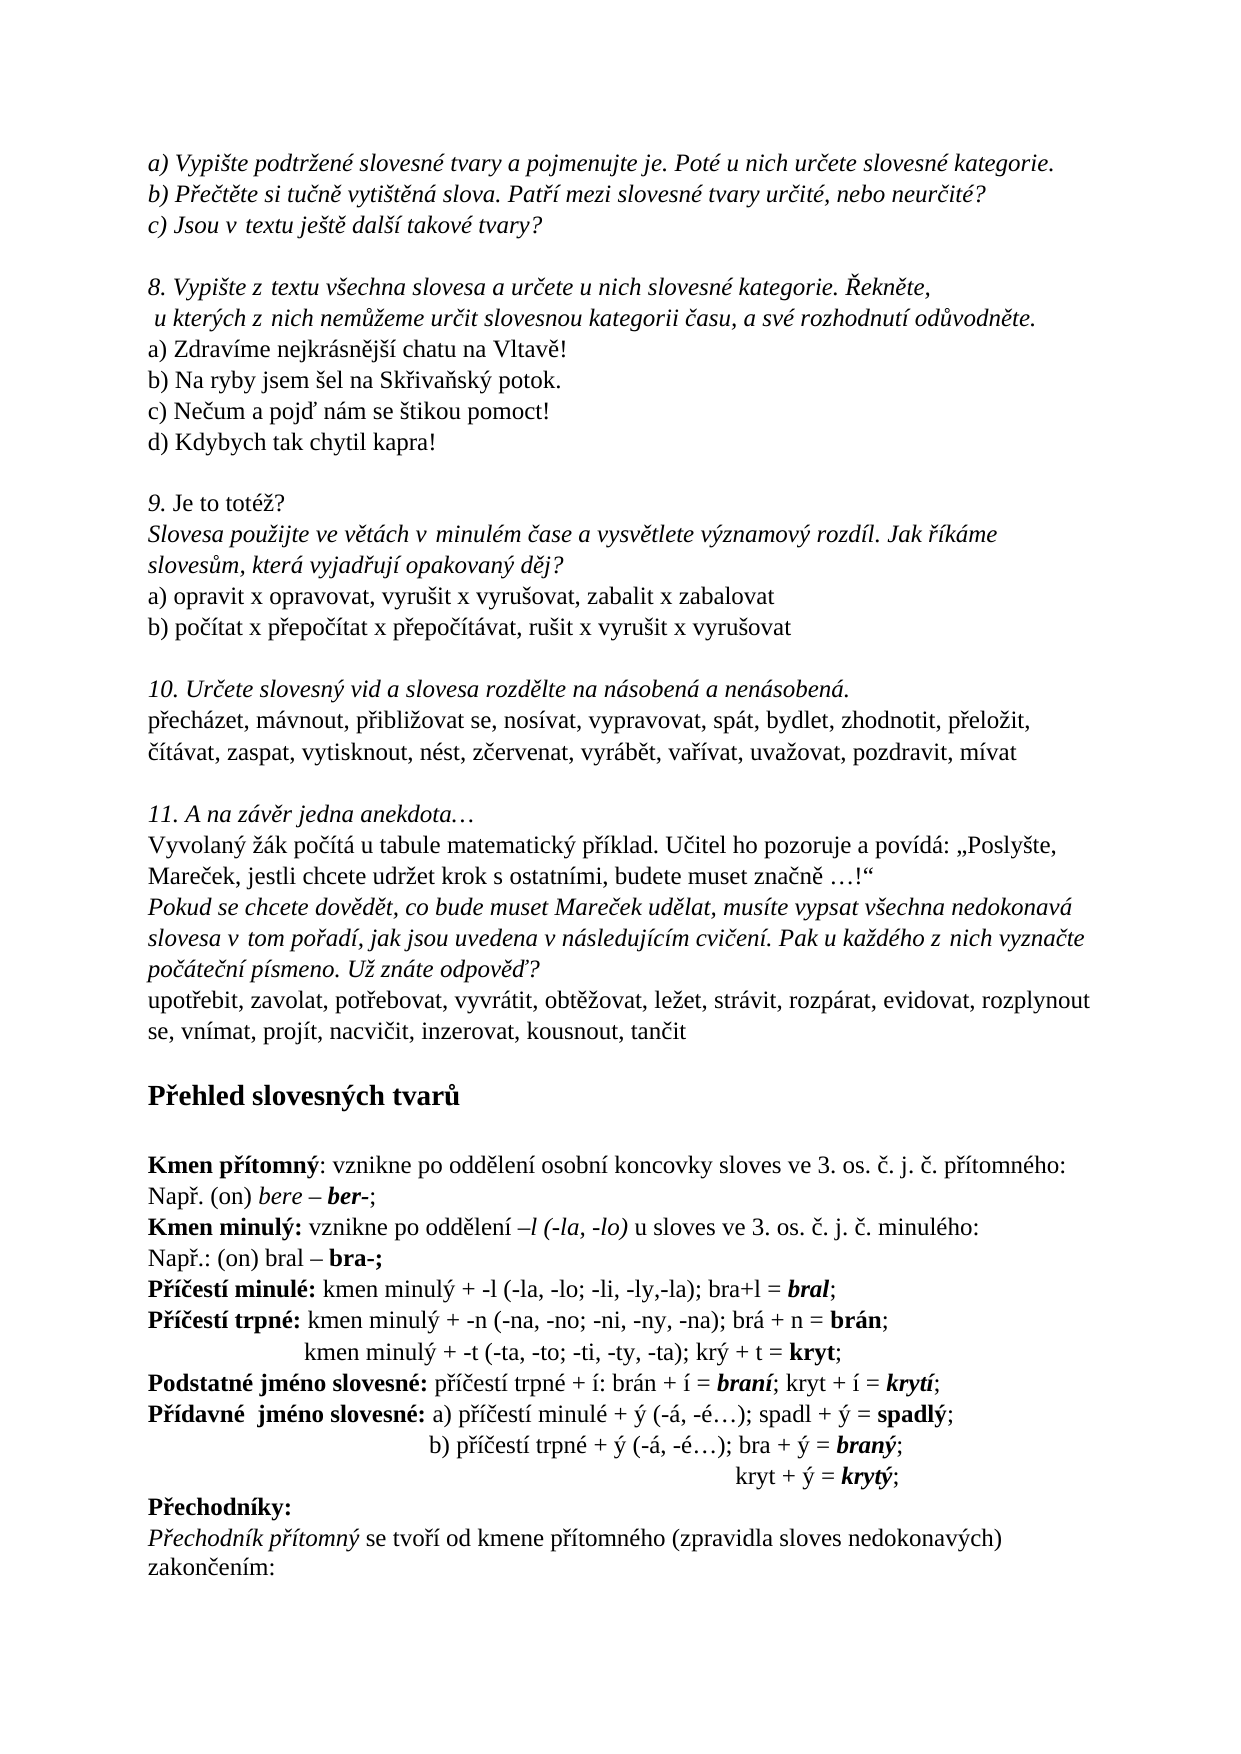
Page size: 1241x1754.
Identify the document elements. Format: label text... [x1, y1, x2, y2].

text a) Zdravíme nejkrásnější chatu na Vltavě! [148, 334, 1093, 363]
text 9. Je to totéž? [148, 488, 1093, 517]
text Přehled slovesných tvarů [148, 1078, 1093, 1112]
text přecházet, mávnout, přibližovat se, nosívat, vypravovat, spát, bydlet, zhodnotit, přeložit, čítávat, zaspat, vytisknout, nést, zčervenat, vyrábět, vařívat, uvažovat, pozdravit, mívat [148, 706, 1093, 765]
text Kmen minulý: vznikne po oddělení –l (-la, -lo) u sloves ve 3. os. č. j. č. minulého: [148, 1212, 1093, 1241]
text Přídavné jméno slovesné: a) příčestí minulé + ý (-á, -é…); spadl + ý = spadlý; [148, 1399, 1093, 1427]
text a) opravit x opravovat, vyrušit x vyrušovat, zabalit x zabalovat [148, 581, 1093, 610]
text 10. Určete slovesný vid a slovesa rozdělte na násobená a nenásobená. [148, 674, 1093, 703]
text Slovesa použijte ve větách v minulém čase a vysvětlete významový rozdíl. Jak říkáme slovesům, která vyjadřují opakovaný děj? [148, 519, 1093, 579]
text Kmen přítomný: vznikne po oddělení osobní koncovky sloves ve 3. os. č. j. č. přítomného: [148, 1150, 1093, 1179]
text kryt + ý = krytý; [148, 1461, 1093, 1489]
text u kterých z nich nemůžeme určit slovesnou kategorii času, a své rozhodnutí odůvodněte. [148, 303, 1093, 332]
text Příčestí trpné: kmen minulý + -n (-na, -no; -ni, -ny, -na); brá + n = brán; [148, 1306, 1093, 1334]
text upotřebit, zavolat, potřebovat, vyvrátit, obtěžovat, ležet, strávit, rozpárat, evidovat, rozplynout se, vnímat, projít, nacvičit, inzerovat, kousnout, tančit [148, 985, 1093, 1045]
text b) počítat x přepočítat x přepočítávat, rušit x vyrušit x vyrušovat [148, 612, 1093, 641]
text c) Jsou v textu ještě další takové tvary? [148, 210, 1093, 238]
text 11. A na závěr jedna anekdota… [148, 799, 1093, 827]
text Např.: (on) bral – bra-; [148, 1243, 1093, 1272]
text Přechodník přítomný se tvoří od kmene přítomného (zpravidla sloves nedokonavých) zakončením: [148, 1523, 1093, 1580]
text 8. Vypište z textu všechna slovesa a určete u nich slovesné kategorie. Řekněte, [148, 272, 1093, 301]
text a) Vypište podtržené slovesné tvary a pojmenujte je. Poté u nich určete slovesné kategorie. [148, 148, 1093, 176]
text b) Na ryby jsem šel na Skřivaňský potok. [148, 365, 1093, 394]
text d) Kdybych tak chytil kapra! [148, 427, 1093, 456]
text Pokud se chcete dovědět, co bude muset Mareček udělat, musíte vypsat všechna nedokonavá slovesa v tom pořadí, jak jsou uvedena v následujícím cvičení. Pak u každého z nich vyznačte počáteční písmeno. Už znáte odpověď? [148, 892, 1093, 983]
text Příčestí minulé: kmen minulý + -l (-la, -lo; -li, -ly,-la); bra+l = bral; [148, 1274, 1093, 1303]
text Podstatné jméno slovesné: příčestí trpné + í: brán + í = braní; kryt + í = krytí; [148, 1368, 1093, 1396]
text b) Přečtěte si tučně vytištěná slova. Patří mezi slovesné tvary určité, nebo neurčité? [148, 179, 1093, 207]
text b) příčestí trpné + ý (-á, -é…); bra + ý = braný; [148, 1430, 1093, 1458]
text Přechodníky: [148, 1492, 1093, 1521]
text c) Nečum a pojď nám se štikou pomoct! [148, 396, 1093, 425]
text Vyvolaný žák počítá u tabule matematický příklad. Učitel ho pozoruje a povídá: „Poslyšte, Mareček, jestli chcete udržet krok s ostatními, budete muset značně …!“ [148, 830, 1093, 889]
text kmen minulý + -t (-ta, -to; -ti, -ty, -ta); krý + t = kryt; [148, 1337, 1093, 1365]
text Např. (on) bere – ber-; [148, 1181, 1093, 1210]
